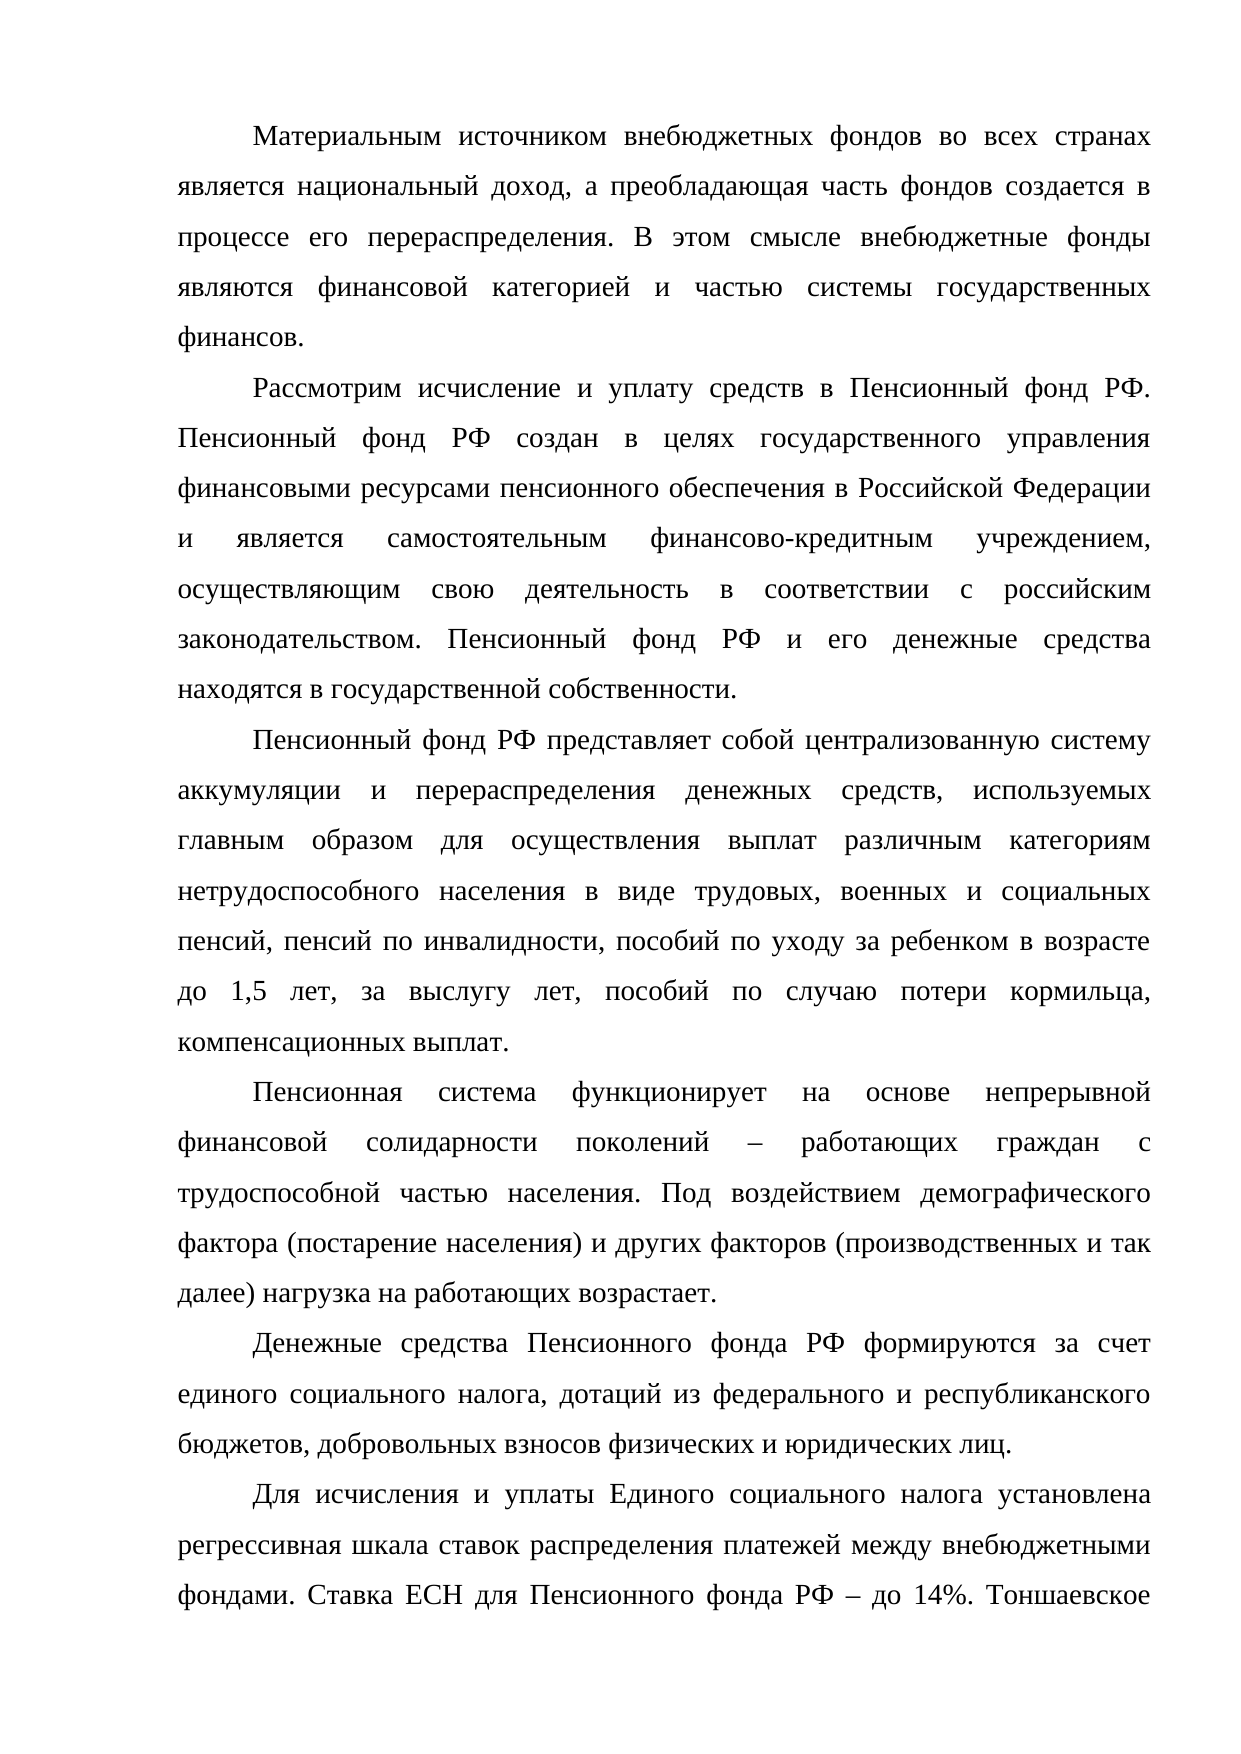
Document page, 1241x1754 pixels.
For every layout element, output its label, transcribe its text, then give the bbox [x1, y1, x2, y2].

text Рассмотрим исчисление и уплату средств в Пенсионный фонд РФ. Пенсионный фонд РФ создан в целях государственного управления финансовыми ресурсами пенсионного обеспечения в Российской Федерации и является самостоятельным финансово-кредитным учреждением, осуществляющим свою деятельность в соответствии с российским законодательством. Пенсионный фонд РФ и его денежные средства находятся в государственной собственности. [177, 370, 1152, 705]
text Пенсионный фонд РФ представляет собой централизованную систему аккумуляции и перераспределения денежных средств, используемых главным образом для осуществления выплат различным категориям нетрудоспособного населения в виде трудовых, военных и социальных пенсий, пенсий по инвалидности, пособий по уходу за ребенком в возрасте до 1,5 лет, за выслугу лет, пособий по случаю потери кормильца, компенсационных выплат. [177, 722, 1152, 1057]
text Материальным источником внебюджетных фондов во всех странах является национальный доход, а преобладающая часть фондов создается в процессе его перераспределения. В этом смысле внебюджетные фонды являются финансовой категорией и частью системы государственных финансов. [177, 118, 1152, 353]
text Денежные средства Пенсионного фонда РФ формируются за счет единого социального налога, дотаций из федерального и республиканского бюджетов, добровольных взносов физических и юридических лиц. [177, 1326, 1152, 1460]
text Пенсионная система функционирует на основе непрерывной финансовой солидарности поколений – работающих граждан с трудоспособной частью населения. Под воздействием демографического фактора (постарение населения) и других факторов (производственных и так далее) нагрузка на работающих возрастает. [177, 1074, 1152, 1309]
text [177, 1477, 1152, 1611]
